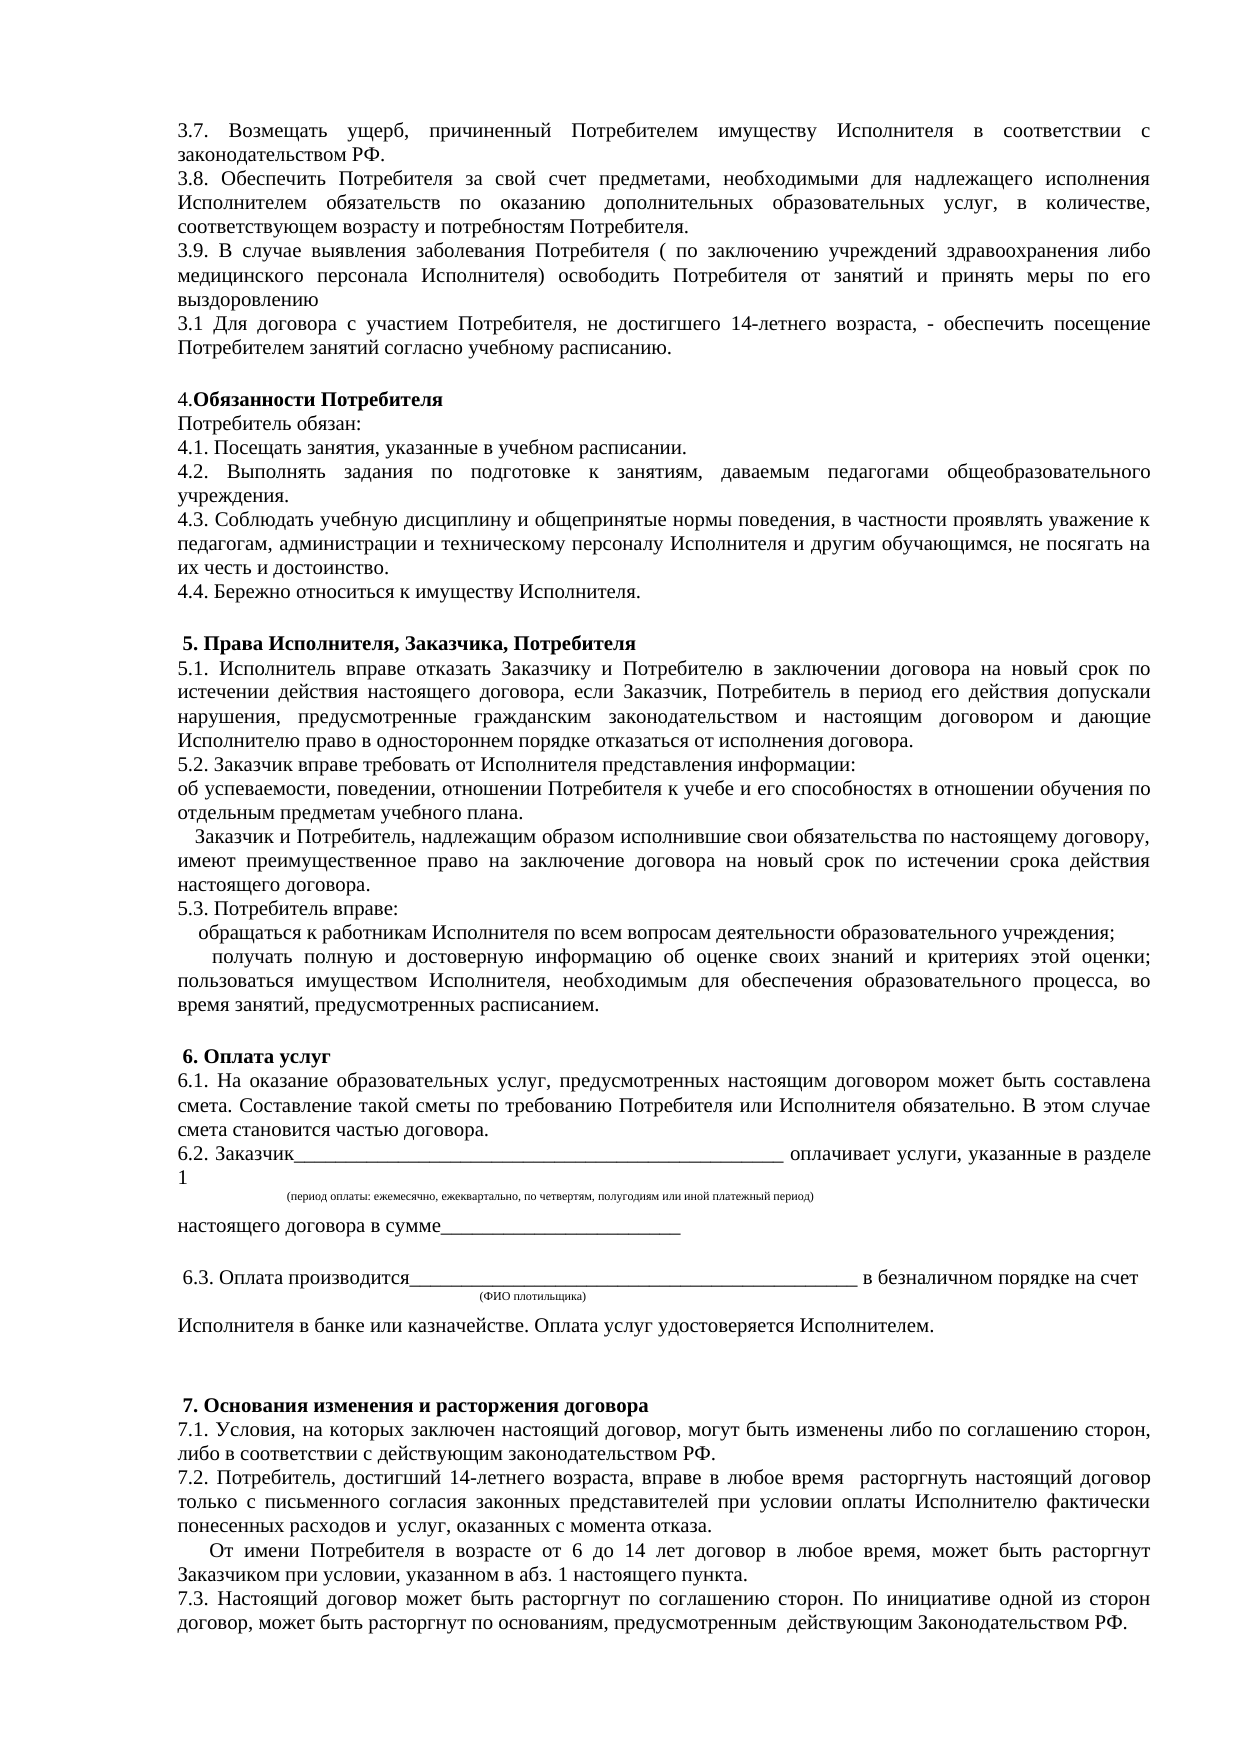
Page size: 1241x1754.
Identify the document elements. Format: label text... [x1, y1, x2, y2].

text 6.1. На оказание образовательных услуг, предусмотренных настоящим договором может быть составлена смета. Составление такой сметы по требованию Потребителя или Исполнителя обязательно. В этом случае смета становится частью договора. [177, 1068, 1152, 1141]
text 4.4. Бережно относиться к имуществу Исполнителя. [177, 579, 1152, 603]
text обращаться к работникам Исполнителя по всем вопросам деятельности образовательного учреждения; [177, 920, 1152, 944]
text 5.1. Исполнитель вправе отказать Заказчику и Потребителю в заключении договора на новый срок по истечении действия настоящего договора, если Заказчик, Потребитель в период его действия допускали нарушения, предусмотренные гражданским законодательством и настоящим договором и дающие Исполнителю право в одностороннем порядке отказаться от исполнения договора. [177, 655, 1152, 752]
text получать полную и достоверную информацию об оценке своих знаний и критериях этой оценки; пользоваться имуществом Исполнителя, необходимым для обеспечения образовательного процесса, во время занятий, предусмотренных расписанием. [177, 944, 1152, 1016]
text 3.8. Обеспечить Потребителя за свой счет предметами, необходимыми для надлежащего исполнения Исполнителем обязательств по оказанию дополнительных образовательных услуг, в количестве, соответствующем возрасту и потребностям Потребителя. [177, 166, 1152, 238]
text 6. Оплата услуг [177, 1044, 1152, 1068]
text 7.1. Условия, на которых заключен настоящий договор, могут быть изменены либо по соглашению сторон, либо в соответствии с действующим законодательством РФ. [177, 1417, 1152, 1465]
text 7.2. Потребитель, достигший 14-летнего возраста, вправе в любое время расторгнуть настоящий договор только с письменного согласия законных представителей при условии оплаты Исполнителю фактически понесенных расходов и услуг, оказанных с момента отказа. [177, 1465, 1152, 1537]
text Потребитель обязан: [177, 411, 1152, 435]
text Заказчик и Потребитель, надлежащим образом исполнившие свои обязательства по настоящему договору, имеют преимущественное право на заключение договора на новый срок по истечении срока действия настоящего договора. [177, 824, 1152, 896]
text 3.9. В случае выявления заболевания Потребителя ( по заключению учреждений здравоохранения либо медицинского персонала Исполнителя) освободить Потребителя от занятий и принять меры по его выздоровлению [177, 238, 1152, 311]
text (период оплаты: ежемесячно, ежеквартально, по четвертям, полугодиям или иной платежный период) [177, 1189, 1152, 1213]
text 5.3. Потребитель вправе: [177, 896, 1152, 920]
text (ФИО плотильщика) [177, 1289, 1152, 1313]
text 5. Права Исполнителя, Заказчика, Потребителя [177, 631, 1152, 655]
text От имени Потребителя в возрасте от 6 до 14 лет договор в любое время, может быть расторгнут Заказчиком при условии, указанном в абз. 1 настоящего пункта. [177, 1537, 1152, 1586]
text 6.3. Оплата производится___________________________________________ в безналичном порядке на счет [177, 1265, 1152, 1289]
text Исполнителя в банке или казначействе. Оплата услуг удостоверяется Исполнителем. [177, 1313, 1152, 1337]
text 4.Обязанности Потребителя [177, 387, 1152, 411]
text 3.1 Для договора с участием Потребителя, не достигшего 14-летнего возраста, - обеспечить посещение Потребителем занятий согласно учебному расписанию. [177, 311, 1152, 359]
text 4.3. Соблюдать учебную дисциплину и общепринятые нормы поведения, в частности проявлять уважение к педагогам, администрации и техническому персоналу Исполнителя и другим обучающимся, не посягать на их честь и достоинство. [177, 507, 1152, 579]
text 4.2. Выполнять задания по подготовке к занятиям, даваемым педагогами общеобразовательного учреждения. [177, 459, 1152, 507]
text 6.2. Заказчик_______________________________________________ оплачивает услуги, указанные в разделе 1 [177, 1141, 1152, 1189]
text 4.1. Посещать занятия, указанные в учебном расписании. [177, 435, 1152, 459]
text 7.3. Настоящий договор может быть расторгнут по соглашению сторон. По инициативе одной из сторон договор, может быть расторгнут по основаниям, предусмотренным действующим Законодательством РФ. [177, 1586, 1152, 1634]
text 7. Основания изменения и расторжения договора [177, 1393, 1152, 1417]
text об успеваемости, поведении, отношении Потребителя к учебе и его способностях в отношении обучения по отдельным предметам учебного плана. [177, 776, 1152, 824]
text настоящего договора в сумме_______________________ [177, 1213, 1152, 1237]
text 5.2. Заказчик вправе требовать от Исполнителя представления информации: [177, 752, 1152, 776]
text 3.7. Возмещать ущерб, причиненный Потребителем имуществу Исполнителя в соответствии с законодательством РФ. [177, 118, 1152, 166]
